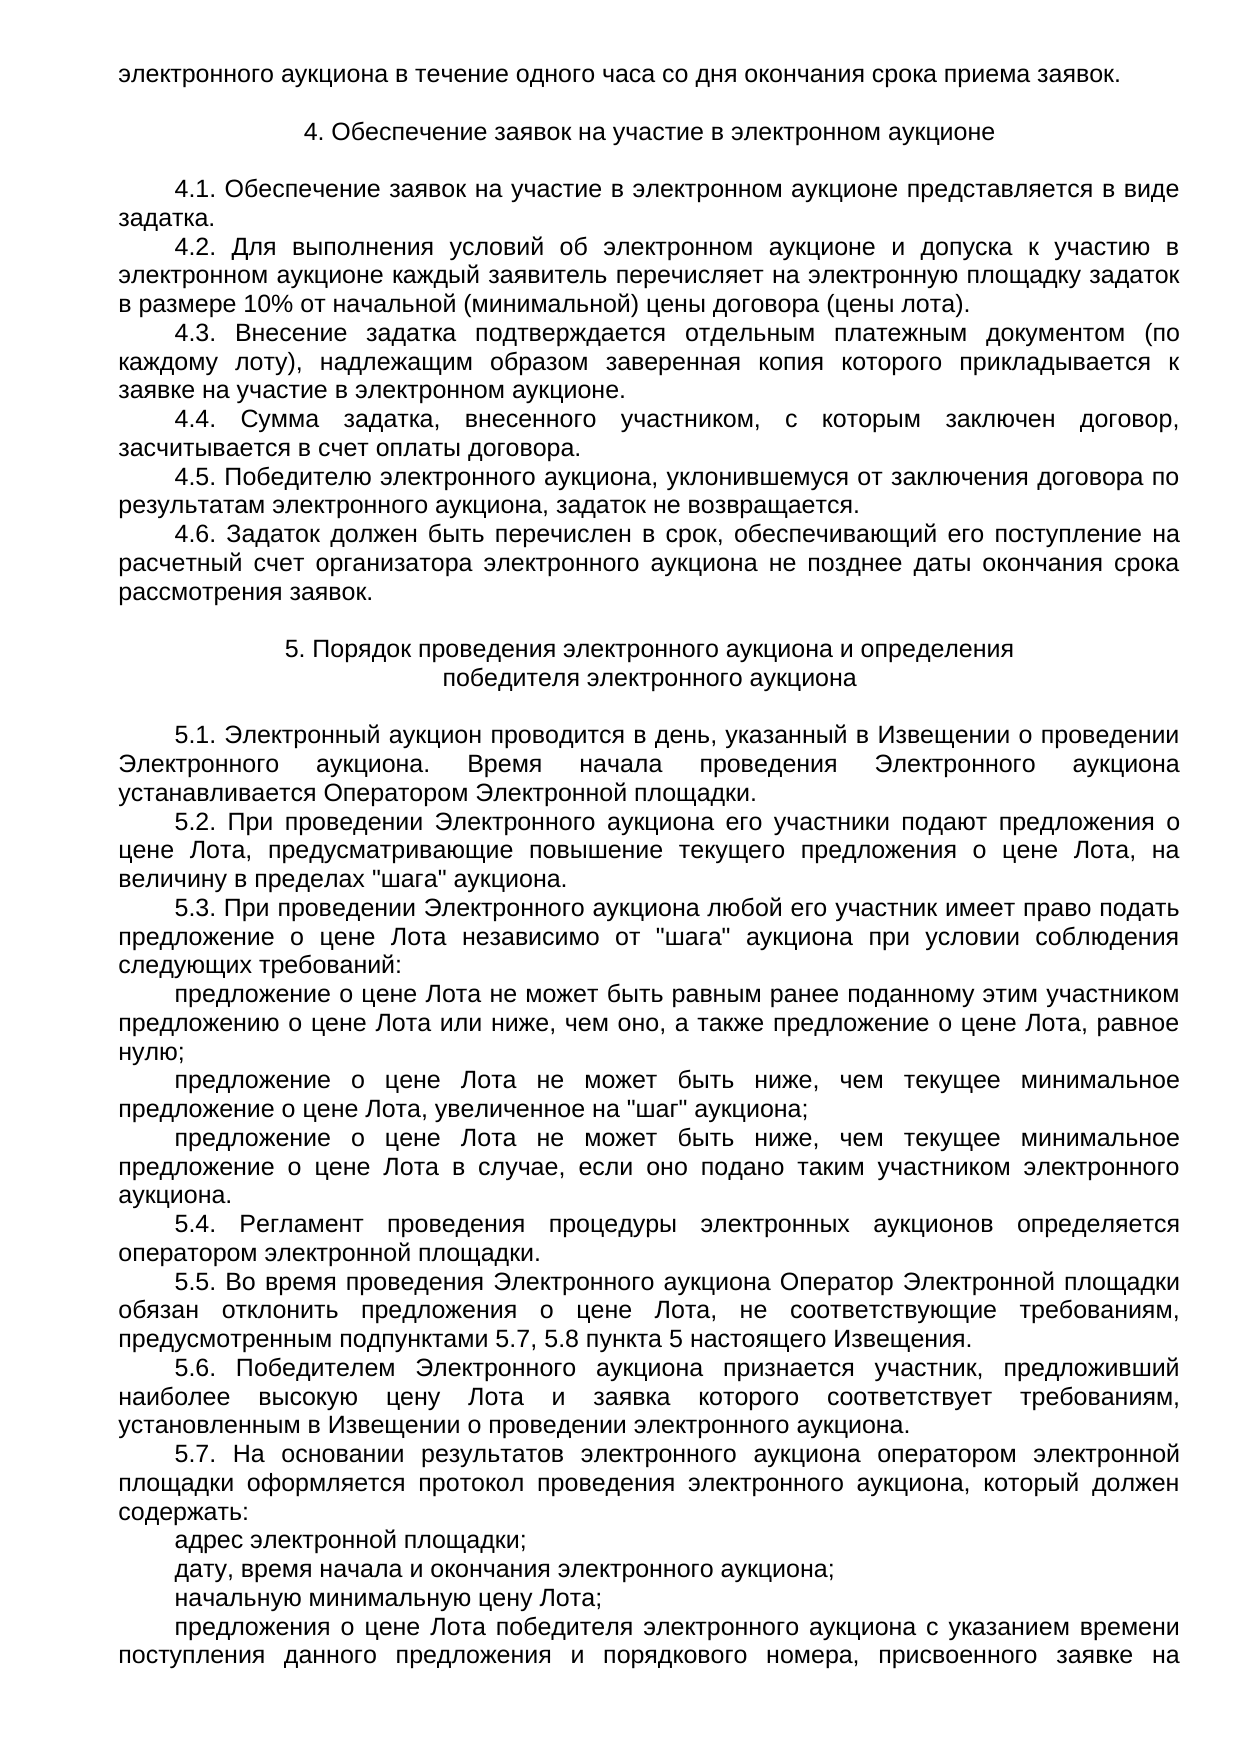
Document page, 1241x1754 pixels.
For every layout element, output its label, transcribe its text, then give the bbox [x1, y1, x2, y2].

text 4.2. Для выполнения условий об электронном аукционе и допуска к участию в электронном аукционе каждый заявитель перечисляет на электронную площадку задаток в размере 10% от начальной (минимальной) цены договора (цены лота). [118, 232, 1181, 318]
text 4.4. Сумма задатка, внесенного участником, с которым заключен договор, засчитывается в счет оплаты договора. [118, 404, 1181, 462]
text 5.4. Регламент проведения процедуры электронных аукционов определяется оператором электронной площадки. [118, 1209, 1181, 1267]
text 5.7. На основании результатов электронного аукциона оператором электронной площадки оформляется протокол проведения электронного аукциона, который должен содержать: [118, 1439, 1181, 1525]
text 5.1. Электронный аукцион проводится в день, указанный в Извещении о проведении Электронного аукциона. Время начала проведения Электронного аукциона устанавливается Оператором Электронной площадки. [118, 720, 1181, 807]
text адрес электронной площадки; [118, 1525, 1181, 1554]
text 4.1. Обеспечение заявок на участие в электронном аукционе представляется в виде задатка. [118, 174, 1181, 232]
text предложение о цене Лота не может быть ниже, чем текущее минимальное предложение о цене Лота в случае, если оно подано таким участником электронного аукциона. [118, 1123, 1181, 1209]
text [118, 1612, 1181, 1669]
text 4. Обеспечение заявок на участие в электронном аукционе [118, 117, 1181, 145]
text победителя электронного аукциона [118, 663, 1181, 692]
text 5.2. При проведении Электронного аукциона его участники подают предложения о цене Лота, предусматривающие повышение текущего предложения о цене Лота, на величину в пределах "шага" аукциона. [118, 807, 1181, 893]
text 4.6. Задаток должен быть перечислен в срок, обеспечивающий его поступление на расчетный счет организатора электронного аукциона не позднее даты окончания срока рассмотрения заявок. [118, 519, 1181, 605]
text 5.6. Победителем Электронного аукциона признается участник, предложивший наиболее высокую цену Лота и заявка которого соответствует требованиям, установленным в Извещении о проведении электронного аукциона. [118, 1353, 1181, 1439]
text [118, 59, 1181, 88]
text дату, время начала и окончания электронного аукциона; [118, 1554, 1181, 1583]
text 5. Порядок проведения электронного аукциона и определения [118, 634, 1181, 663]
text предложение о цене Лота не может быть равным ранее поданному этим участником предложению о цене Лота или ниже, чем оно, а также предложение о цене Лота, равное нулю; [118, 979, 1181, 1065]
text 4.5. Победителю электронного аукциона, уклонившемуся от заключения договора по результатам электронного аукциона, задаток не возвращается. [118, 462, 1181, 519]
text начальную минимальную цену Лота; [118, 1583, 1181, 1612]
text 4.3. Внесение задатка подтверждается отдельным платежным документом (по каждому лоту), надлежащим образом заверенная копия которого прикладывается к заявке на участие в электронном аукционе. [118, 318, 1181, 404]
text предложение о цене Лота не может быть ниже, чем текущее минимальное предложение о цене Лота, увеличенное на "шаг" аукциона; [118, 1065, 1181, 1123]
text 5.3. При проведении Электронного аукциона любой его участник имеет право подать предложение о цене Лота независимо от "шага" аукциона при условии соблюдения следующих требований: [118, 893, 1181, 979]
text 5.5. Во время проведения Электронного аукциона Оператор Электронной площадки обязан отклонить предложения о цене Лота, не соответствующие требованиям, предусмотренным подпунктами 5.7, 5.8 пункта 5 настоящего Извещения. [118, 1267, 1181, 1353]
